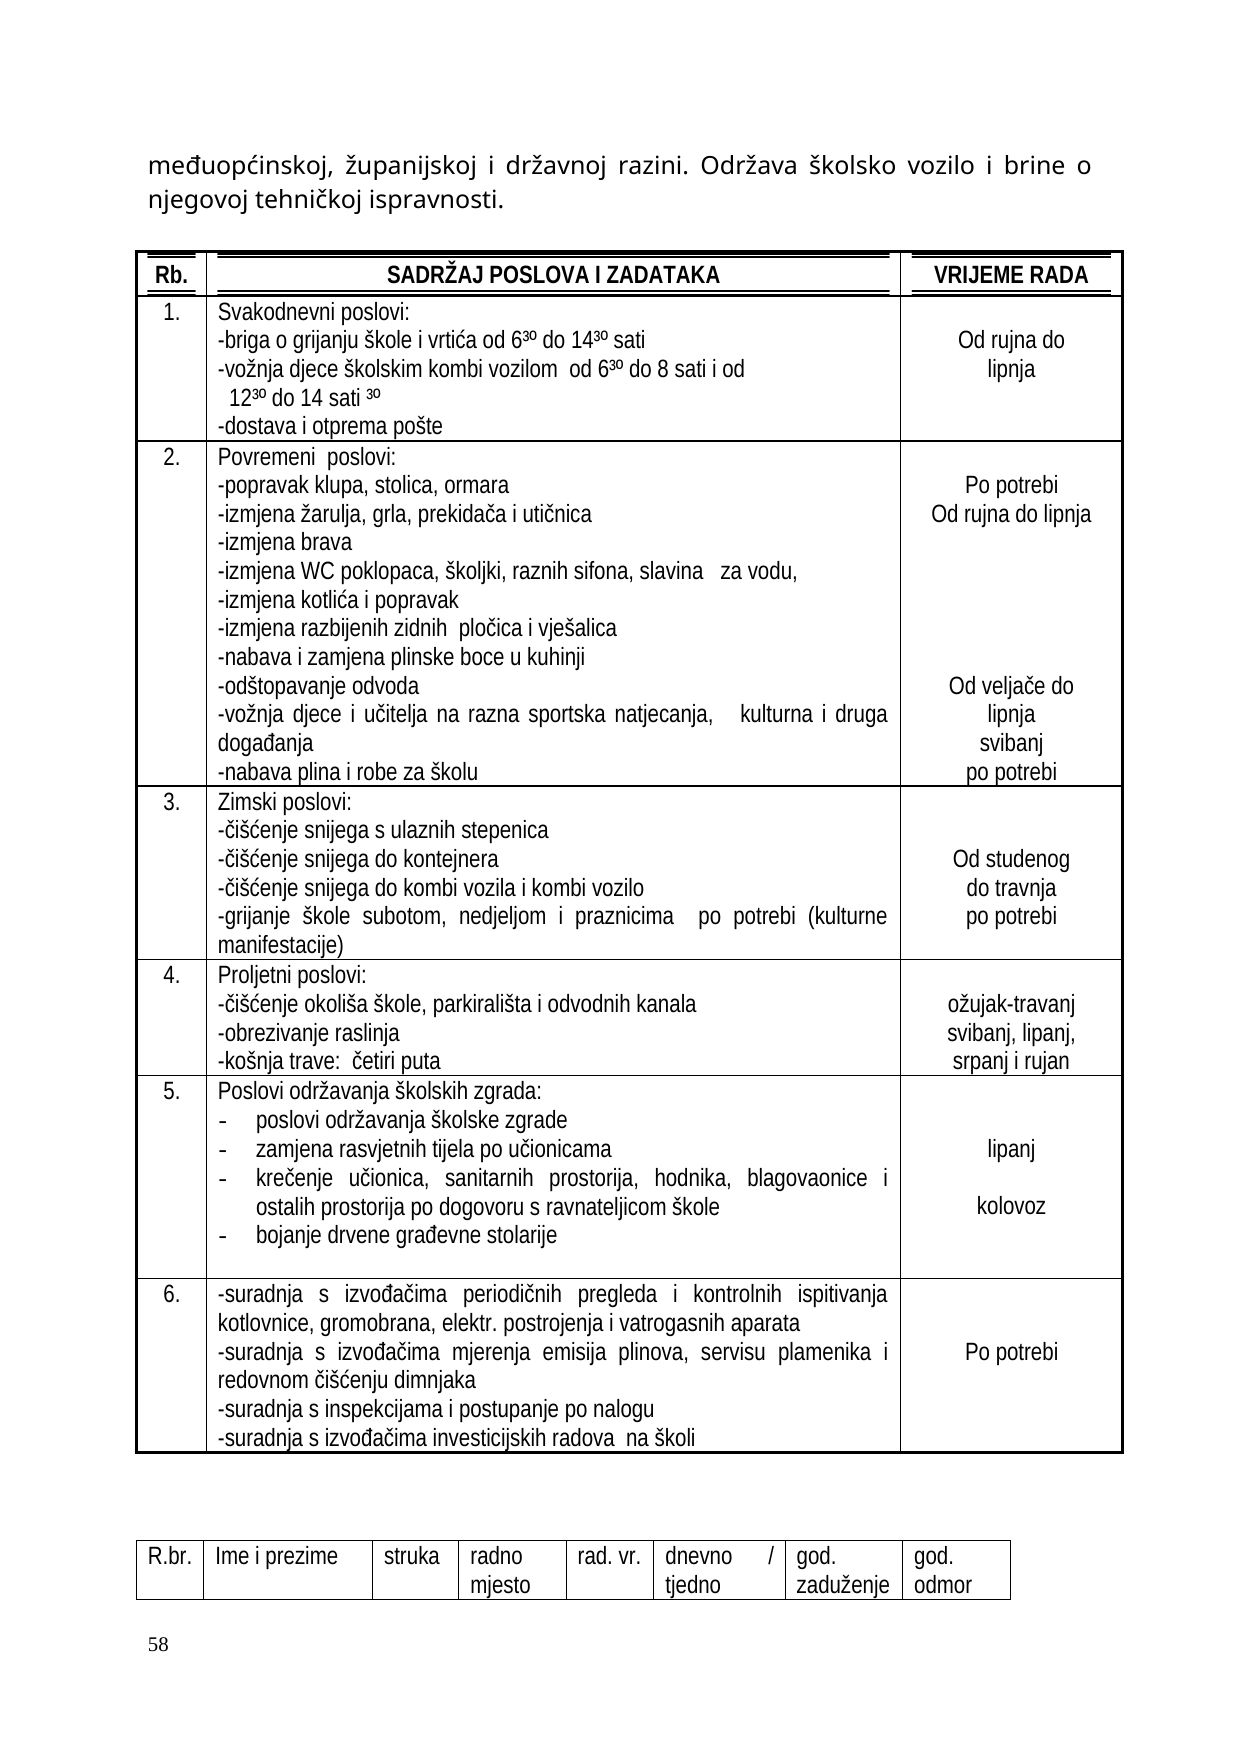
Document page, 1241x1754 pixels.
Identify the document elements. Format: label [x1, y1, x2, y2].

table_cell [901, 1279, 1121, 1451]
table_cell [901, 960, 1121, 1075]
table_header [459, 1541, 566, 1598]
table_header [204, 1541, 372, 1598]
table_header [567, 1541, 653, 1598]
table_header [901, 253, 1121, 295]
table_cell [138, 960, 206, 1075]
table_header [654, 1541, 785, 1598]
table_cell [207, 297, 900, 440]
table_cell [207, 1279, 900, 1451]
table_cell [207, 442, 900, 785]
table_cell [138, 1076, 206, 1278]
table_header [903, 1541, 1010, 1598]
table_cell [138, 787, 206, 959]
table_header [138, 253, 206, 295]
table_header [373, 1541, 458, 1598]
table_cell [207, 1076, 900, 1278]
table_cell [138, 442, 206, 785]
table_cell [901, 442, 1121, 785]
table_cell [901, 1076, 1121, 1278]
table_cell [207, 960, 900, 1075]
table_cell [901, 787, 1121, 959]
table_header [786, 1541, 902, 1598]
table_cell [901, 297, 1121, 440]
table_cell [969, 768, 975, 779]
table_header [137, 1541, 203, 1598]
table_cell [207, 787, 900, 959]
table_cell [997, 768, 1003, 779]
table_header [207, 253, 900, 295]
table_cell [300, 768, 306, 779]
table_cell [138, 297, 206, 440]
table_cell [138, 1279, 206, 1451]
text [148, 148, 1093, 216]
